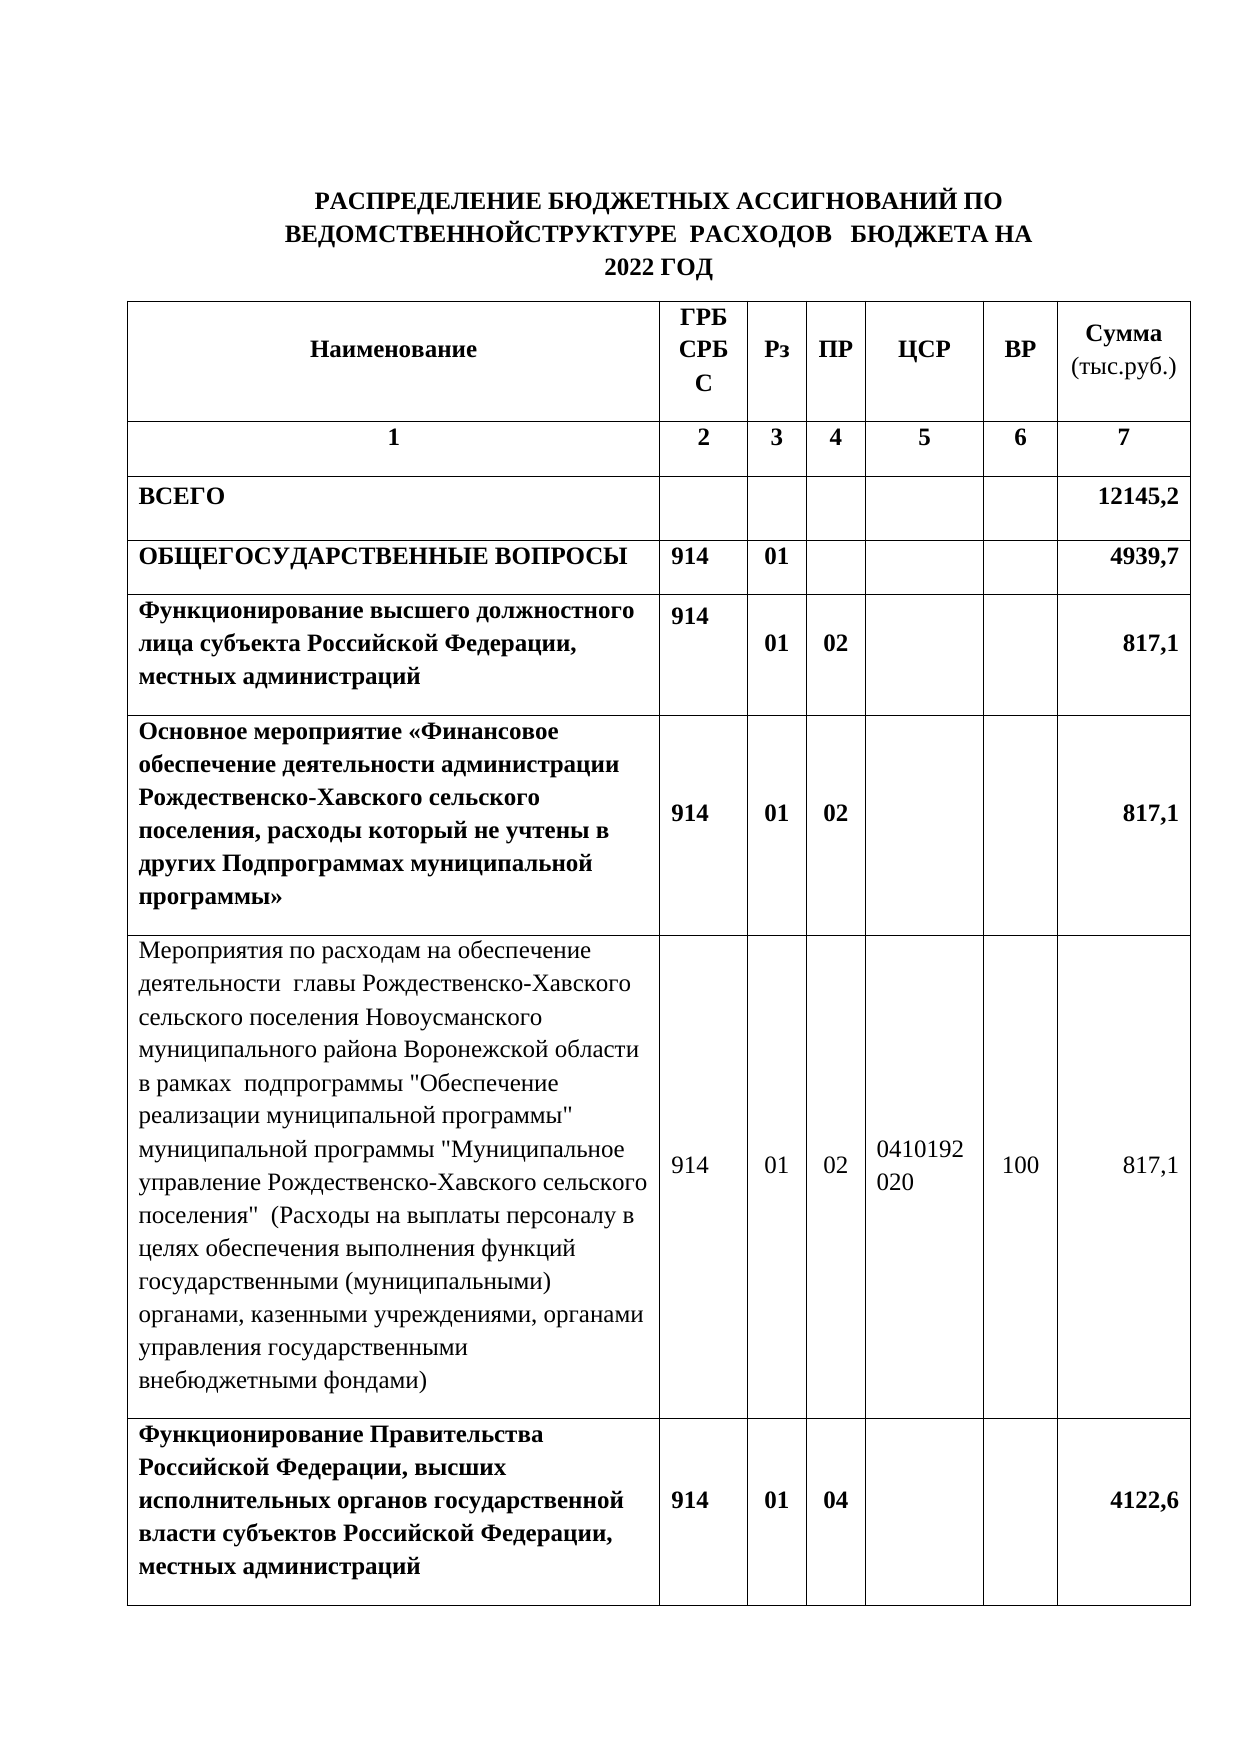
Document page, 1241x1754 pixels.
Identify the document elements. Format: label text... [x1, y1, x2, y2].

table_cell 817,1 [1058, 936, 1190, 1418]
table_cell 1 [128, 422, 659, 476]
table_cell 01 [748, 541, 806, 594]
table_cell 01 [748, 936, 806, 1418]
table_cell 914 [660, 595, 747, 715]
table_cell [866, 1419, 983, 1605]
table_cell [660, 477, 747, 540]
table_cell 02 [807, 936, 865, 1418]
table_cell Мероприятия по расходам на обеспечение деятельности главы Рождественско-Хавского сельского поселения Новоусманского муниципального района Воронежской области в рамках подпрограммы "Обеспечение реализации муниципальной программы" муниципальной программы "Муниципальное управление Рождественско-Хавского сельского поселения" (Расходы на выплаты персоналу в целях обеспечения выполнения функций государственными (муниципальными) органами, казенными учреждениями, органами управления государственными внебюджетными фондами) [128, 936, 659, 1418]
table_cell 817,1 [1058, 716, 1190, 934]
table_cell [866, 541, 983, 594]
table_cell Сумма (тыс.руб.) [1058, 302, 1190, 421]
table_cell 3 [748, 422, 806, 476]
table_cell [984, 477, 1057, 540]
table_cell 0410192020 [866, 936, 983, 1418]
table_cell ОБЩЕГОСУДАРСТВЕННЫЕ ВОПРОСЫ [128, 541, 659, 594]
table_cell 4939,7 [1058, 541, 1190, 594]
table_cell 914 [660, 1419, 747, 1605]
table_cell 01 [748, 1419, 806, 1605]
table_cell ГРБСРБС [660, 302, 747, 421]
table_cell 01 [748, 595, 806, 715]
table_cell 02 [807, 595, 865, 715]
table_cell [984, 716, 1057, 934]
table_cell Функционирование Правительства Российской Федерации, высших исполнительных органов государственной власти субъектов Российской Федерации, местных администраций [128, 1419, 659, 1605]
table_cell 7 [1058, 422, 1190, 476]
table_cell РАСПРЕДЕЛЕНИЕ БЮДЖЕТНЫХ АССИГНОВАНИЙ ПО ВЕДОМСТВЕННОЙСТРУКТУРЕ РАСХОДОВ БЮДЖЕТА НА 2022 ГОД [127, 171, 1190, 301]
table_cell 5 [866, 422, 983, 476]
table_cell 914 [660, 716, 747, 934]
table_cell 4122,6 [1058, 1419, 1190, 1605]
table_cell 100 [984, 936, 1057, 1418]
table_cell ВСЕГО [128, 477, 659, 540]
table_cell ВР [984, 302, 1057, 421]
table_cell 01 [748, 716, 806, 934]
table_cell 02 [807, 716, 865, 934]
table_cell 12145,2 [1058, 477, 1190, 540]
table_cell [748, 477, 806, 540]
table_cell Рз [748, 302, 806, 421]
table_cell [984, 595, 1057, 715]
table_cell 04 [807, 1419, 865, 1605]
table_cell [866, 716, 983, 934]
table_cell 914 [660, 541, 747, 594]
table_cell 6 [984, 422, 1057, 476]
table_cell [807, 477, 865, 540]
table_cell [866, 595, 983, 715]
table_cell Наименование [128, 302, 659, 421]
table_cell 4 [807, 422, 865, 476]
table_cell [866, 477, 983, 540]
table_cell 2 [660, 422, 747, 476]
table_cell 817,1 [1058, 595, 1190, 715]
table_cell [807, 541, 865, 594]
table_cell [984, 541, 1057, 594]
table_cell 914 [660, 936, 747, 1418]
table_cell [984, 1419, 1057, 1605]
table_cell ЦСР [866, 302, 983, 421]
table_cell Основное мероприятие «Финансовое обеспечение деятельности администрации Рождественско-Хавского сельского поселения, расходы который не учтены в других Подпрограммах муниципальной программы» [128, 716, 659, 934]
table_cell Функционирование высшего должностного лица субъекта Российской Федерации, местных администраций [128, 595, 659, 715]
table_cell ПР [807, 302, 865, 421]
